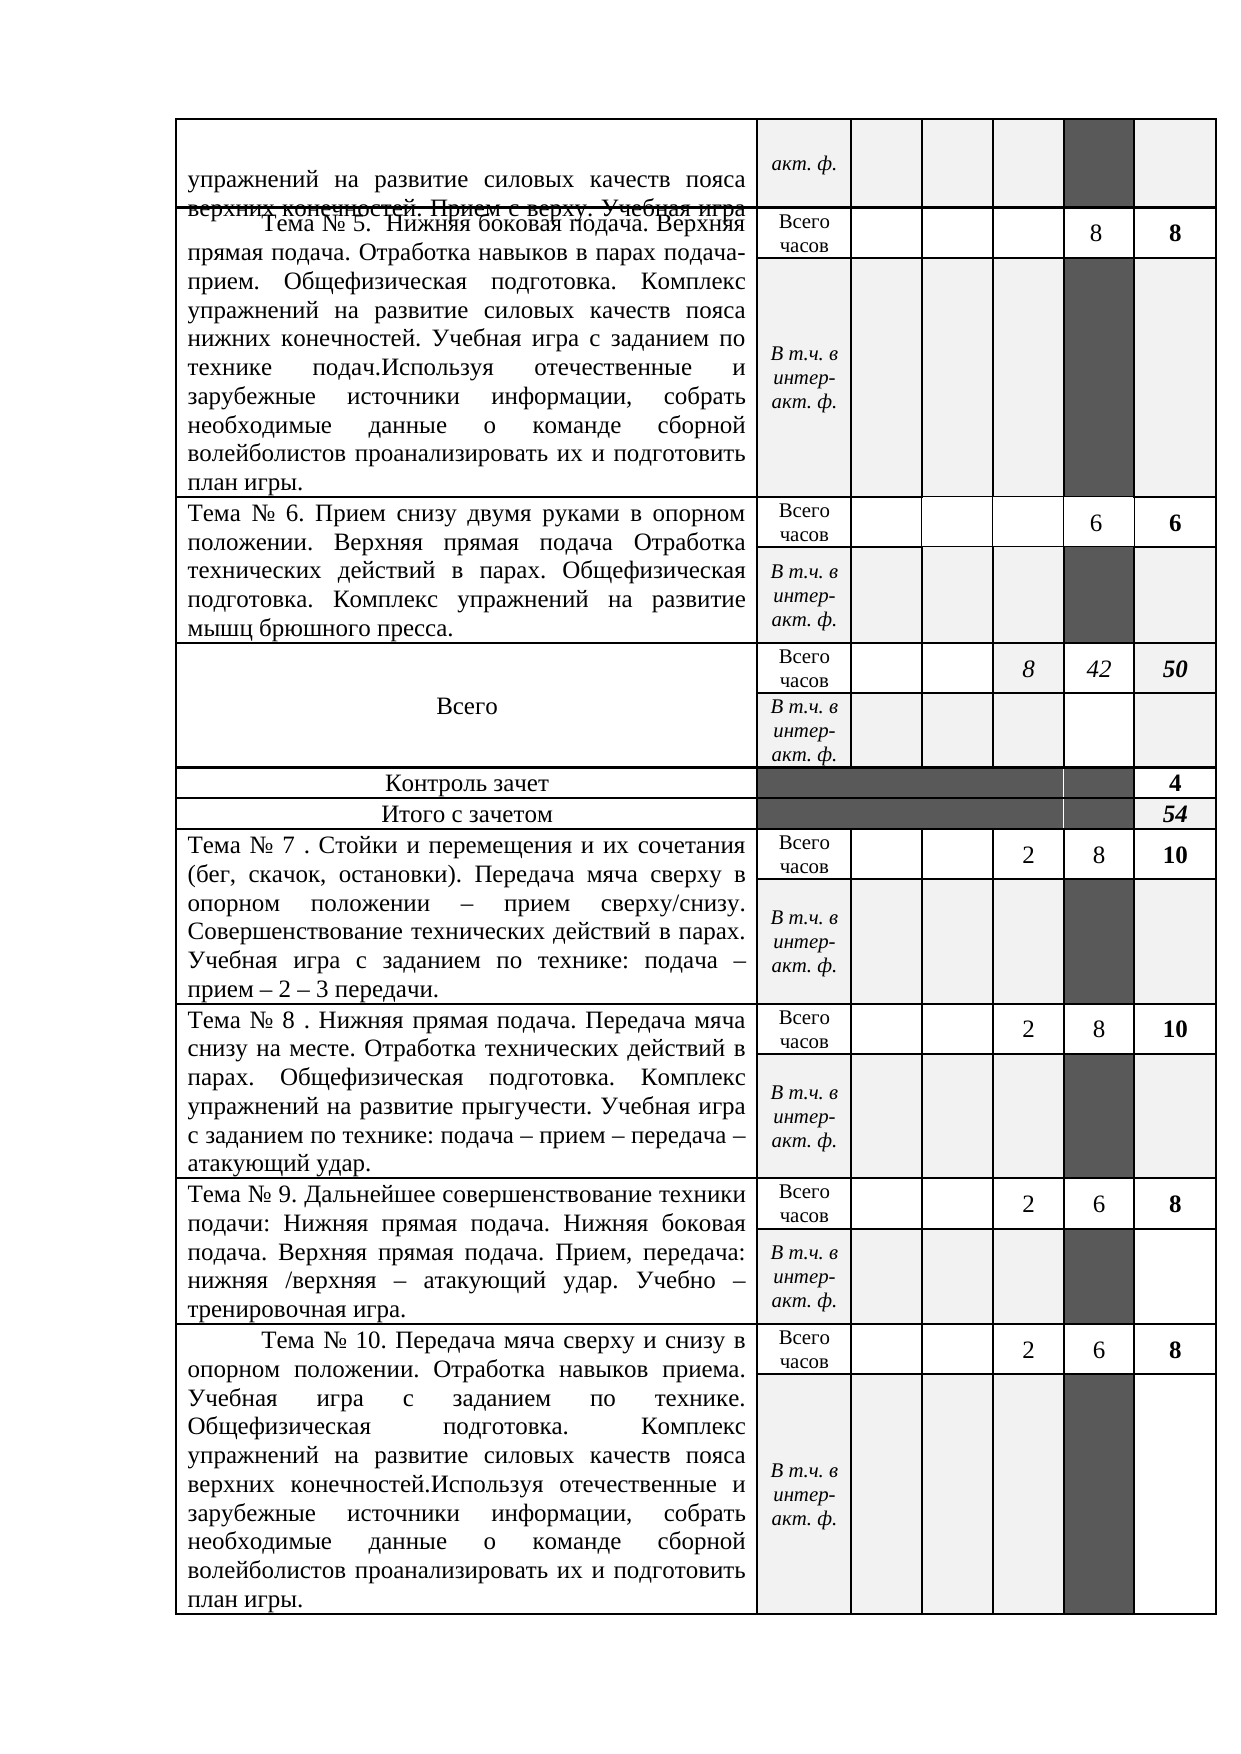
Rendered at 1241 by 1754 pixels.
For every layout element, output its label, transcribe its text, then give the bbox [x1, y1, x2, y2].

table_cell [1065, 120, 1133, 206]
table_cell [923, 830, 992, 878]
table_cell [994, 1375, 1063, 1613]
table_cell [1135, 694, 1215, 766]
table_cell [852, 830, 921, 878]
table_cell [1135, 1230, 1215, 1323]
table_cell 2 [994, 1005, 1063, 1053]
table_cell 8 [1065, 830, 1133, 878]
table_cell Тема № 9. Дальнейшее совершенствование техники подачи: Нижняя прямая подача. Нижняя боковая подача. Верхняя прямая подача. Прием, передача: нижняя /верхняя – атакующий удар. Учебно – тренировочная игра. [177, 1179, 756, 1323]
table_cell Контроль зачет [177, 769, 756, 797]
table_cell 2 [994, 830, 1063, 878]
table_cell [852, 1375, 921, 1613]
table_cell [852, 644, 921, 692]
table_cell Всего часов [758, 830, 850, 878]
table_cell [1064, 769, 1133, 797]
table_cell [923, 547, 992, 642]
table_cell [1135, 120, 1215, 206]
table_cell [1135, 1375, 1215, 1613]
table_cell 2 [994, 1325, 1063, 1373]
table_cell 8 [1135, 209, 1215, 257]
table_cell [1135, 548, 1215, 642]
table_cell Тема № 10. Передача мяча сверху и снизу в опорном положении. Отработка навыков приема. Учебная игра с заданием по технике. Общефизическая подготовка. Комплекс упражнений на развитие силовых качеств пояса верхних конечностей.Используя отечественные и зарубежные источники информации, собрать необходимые данные о команде сборной волейболистов проанализировать их и подготовить план игры. [177, 1325, 756, 1613]
table_cell [852, 259, 921, 496]
table_cell 50 [1135, 644, 1215, 692]
table_cell [994, 694, 1063, 766]
table_cell [993, 497, 1063, 546]
table_cell [1065, 694, 1133, 766]
table_cell [922, 799, 993, 828]
table_cell [994, 1055, 1063, 1177]
table_cell [1065, 547, 1133, 642]
table_cell 8 [1135, 1325, 1215, 1373]
table_cell [852, 120, 921, 206]
table_cell [852, 694, 921, 766]
table_cell [758, 799, 851, 828]
table_cell [1135, 880, 1215, 1003]
table_cell Тема № 6. Прием снизу двумя руками в опорном положении. Верхняя прямая подача Отработка технических действий в парах. Общефизическая подготовка. Комплекс упражнений на развитие мышц брюшного пресса. [177, 498, 756, 642]
table_cell [1064, 799, 1133, 828]
table_cell 10 [1135, 830, 1215, 878]
table_cell [923, 1375, 992, 1613]
table_cell В т.ч. в интер-акт. ф. [758, 259, 850, 496]
table_cell [994, 209, 1063, 257]
table_cell [1135, 1055, 1215, 1177]
table_cell В т.ч. в интер-акт. ф. [758, 880, 850, 1003]
table_cell [852, 880, 921, 1003]
table_cell 8 [1135, 1179, 1215, 1227]
table_cell [994, 259, 1063, 496]
table_cell [1065, 259, 1133, 496]
table_cell [994, 880, 1063, 1003]
table_cell [922, 769, 993, 797]
table_cell [993, 799, 1063, 828]
table_cell [1065, 1230, 1133, 1323]
table_cell [1065, 1055, 1133, 1177]
table_cell [923, 209, 992, 257]
table_cell [993, 769, 1063, 797]
table_cell 6 [1065, 1325, 1133, 1373]
table_cell 6 [1065, 1179, 1133, 1227]
table_cell 8 [994, 644, 1063, 692]
table_cell [805, 769, 922, 797]
table_cell [922, 497, 992, 546]
table_cell Всего [177, 644, 756, 766]
table_cell [994, 547, 1063, 642]
table_cell [994, 120, 1063, 206]
table_cell 6 [1135, 498, 1215, 546]
table_cell В т.ч. в интер-акт. ф. [758, 548, 850, 642]
table_cell 8 [1065, 1005, 1133, 1053]
table_cell [923, 694, 992, 766]
table_cell 6 [1064, 497, 1134, 546]
table_cell Всего часов [758, 644, 850, 692]
table_cell [852, 548, 921, 642]
table_cell [1065, 1375, 1133, 1613]
table_cell [758, 769, 805, 797]
table_cell [852, 1179, 921, 1227]
table_cell В т.ч. в интер-акт. ф. [758, 1375, 850, 1613]
table_cell [923, 1005, 992, 1053]
table_cell [923, 120, 992, 206]
table_cell 42 [1065, 644, 1133, 692]
table_cell [852, 1230, 921, 1323]
table_cell 54 [1135, 799, 1215, 828]
table_cell [852, 498, 921, 546]
table_cell [851, 799, 922, 828]
table_cell 10 [1135, 1005, 1215, 1053]
table_cell Всего часов [758, 498, 850, 546]
table_cell [852, 1055, 921, 1177]
table_cell [852, 1005, 921, 1053]
table_cell [852, 1325, 921, 1373]
table_cell 8 [1065, 209, 1133, 257]
table_cell В т.ч. в интер-акт. ф. [758, 1230, 850, 1323]
table_cell Тема № 5. Нижняя боковая подача. Верхняя прямая подача. Отработка навыков в парах подача- прием. Общефизическая подготовка. Комплекс упражнений на развитие силовых качеств пояса нижних конечностей. Учебная игра с заданием по технике подач.Используя отечественные и зарубежные источники информации, собрать необходимые данные о команде сборной волейболистов проанализировать их и подготовить план игры. [177, 209, 756, 496]
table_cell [758, 120, 850, 206]
table_cell 4 [1135, 769, 1215, 797]
table_cell Итого с зачетом [177, 799, 756, 828]
table_cell [852, 209, 921, 257]
table_cell [923, 880, 992, 1003]
table_cell [923, 259, 992, 496]
table_cell [923, 1179, 992, 1227]
table_cell Всего часов [758, 1179, 850, 1227]
table_cell Тема № 8 . Нижняя прямая подача. Передача мяча снизу на месте. Отработка технических действий в парах. Общефизическая подготовка. Комплекс упражнений на развитие прыгучести. Учебная игра с заданием по технике: подача – прием – передача – атакующий удар. [177, 1005, 756, 1177]
table_cell [923, 1325, 992, 1373]
table_cell [923, 1230, 992, 1323]
table_cell [1135, 259, 1215, 496]
table_cell [994, 1230, 1063, 1323]
table_cell Всего часов [758, 209, 850, 257]
table_cell Всего часов [758, 1325, 850, 1373]
table_cell Всего часов [758, 1005, 850, 1053]
table_cell В т.ч. в интер-акт. ф. [758, 1055, 850, 1177]
table_cell Тема № 7 . Стойки и перемещения и их сочетания (бег, скачок, остановки). Передача мяча сверху в опорном положении – прием сверху/снизу. Совершенствование технических действий в парах. Учебная игра с заданием по технике: подача –прием – 2 – 3 передачи. [177, 830, 756, 1003]
table_cell [923, 1055, 992, 1177]
table_cell В т.ч. в интер-акт. ф. [758, 694, 850, 766]
table_cell 2 [994, 1179, 1063, 1227]
table_cell [1065, 880, 1133, 1003]
table_cell [923, 644, 992, 692]
